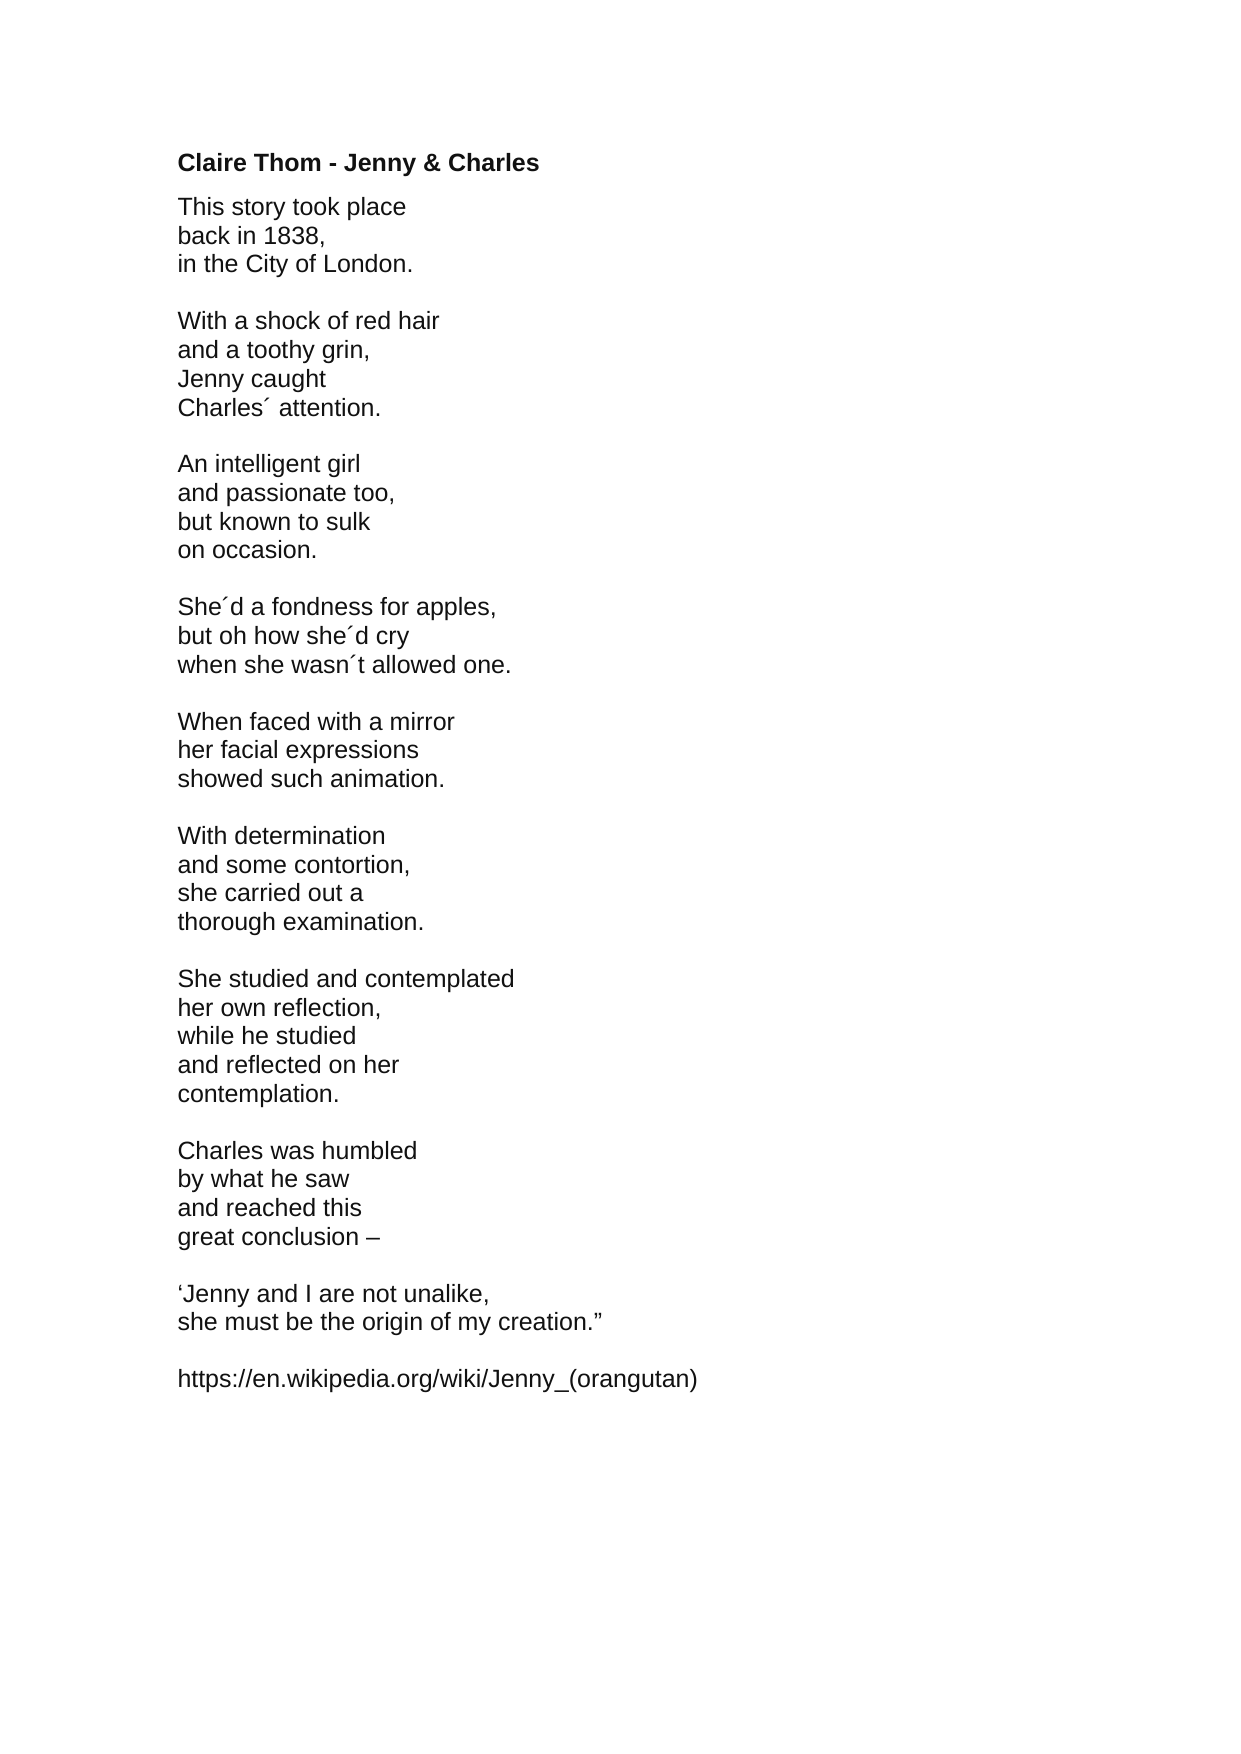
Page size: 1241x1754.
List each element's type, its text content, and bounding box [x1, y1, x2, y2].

text but known to sulk [177, 507, 1063, 536]
text in the City of London. [177, 249, 1063, 306]
text Jenny caught [177, 364, 1063, 392]
text she must be the origin of my creation.” [177, 1307, 1063, 1364]
text She´d a fondness for apples, [177, 592, 1063, 621]
text her own reflection, [177, 993, 1063, 1021]
text With determination [177, 821, 1063, 849]
text With a shock of red hair [177, 306, 1063, 335]
text on occasion. [177, 536, 1063, 592]
text showed such animation. [177, 764, 1063, 821]
text and reflected on her [177, 1050, 1063, 1079]
text but oh how she´d cry [177, 621, 1063, 650]
text contemplation. [177, 1079, 1063, 1136]
text When faced with a mirror [177, 707, 1063, 735]
text when she wasn´t allowed one. [177, 650, 1063, 707]
text This story took place [177, 192, 1063, 221]
text thorough examination. [177, 907, 1063, 964]
text and reached this [177, 1193, 1063, 1222]
text back in 1838, [177, 221, 1063, 249]
text ‘Jenny and I are not unalike, [177, 1279, 1063, 1307]
text and some contortion, [177, 849, 1063, 878]
text her facial expressions [177, 735, 1063, 764]
text great conclusion – [177, 1222, 1063, 1279]
text An intelligent girl [177, 449, 1063, 478]
text and a toothy grin, [177, 335, 1063, 364]
text and passionate too, [177, 478, 1063, 507]
text Claire Thom - Jenny & Charles [177, 148, 1063, 176]
text she carried out a [177, 878, 1063, 907]
text https://en.wikipedia.org/wiki/Jenny_(orangutan) [177, 1364, 1063, 1393]
text Charles´ attention. [177, 392, 1063, 449]
text while he studied [177, 1021, 1063, 1050]
text by what he saw [177, 1164, 1063, 1193]
text She studied and contemplated [177, 964, 1063, 993]
text Charles was humbled [177, 1136, 1063, 1164]
